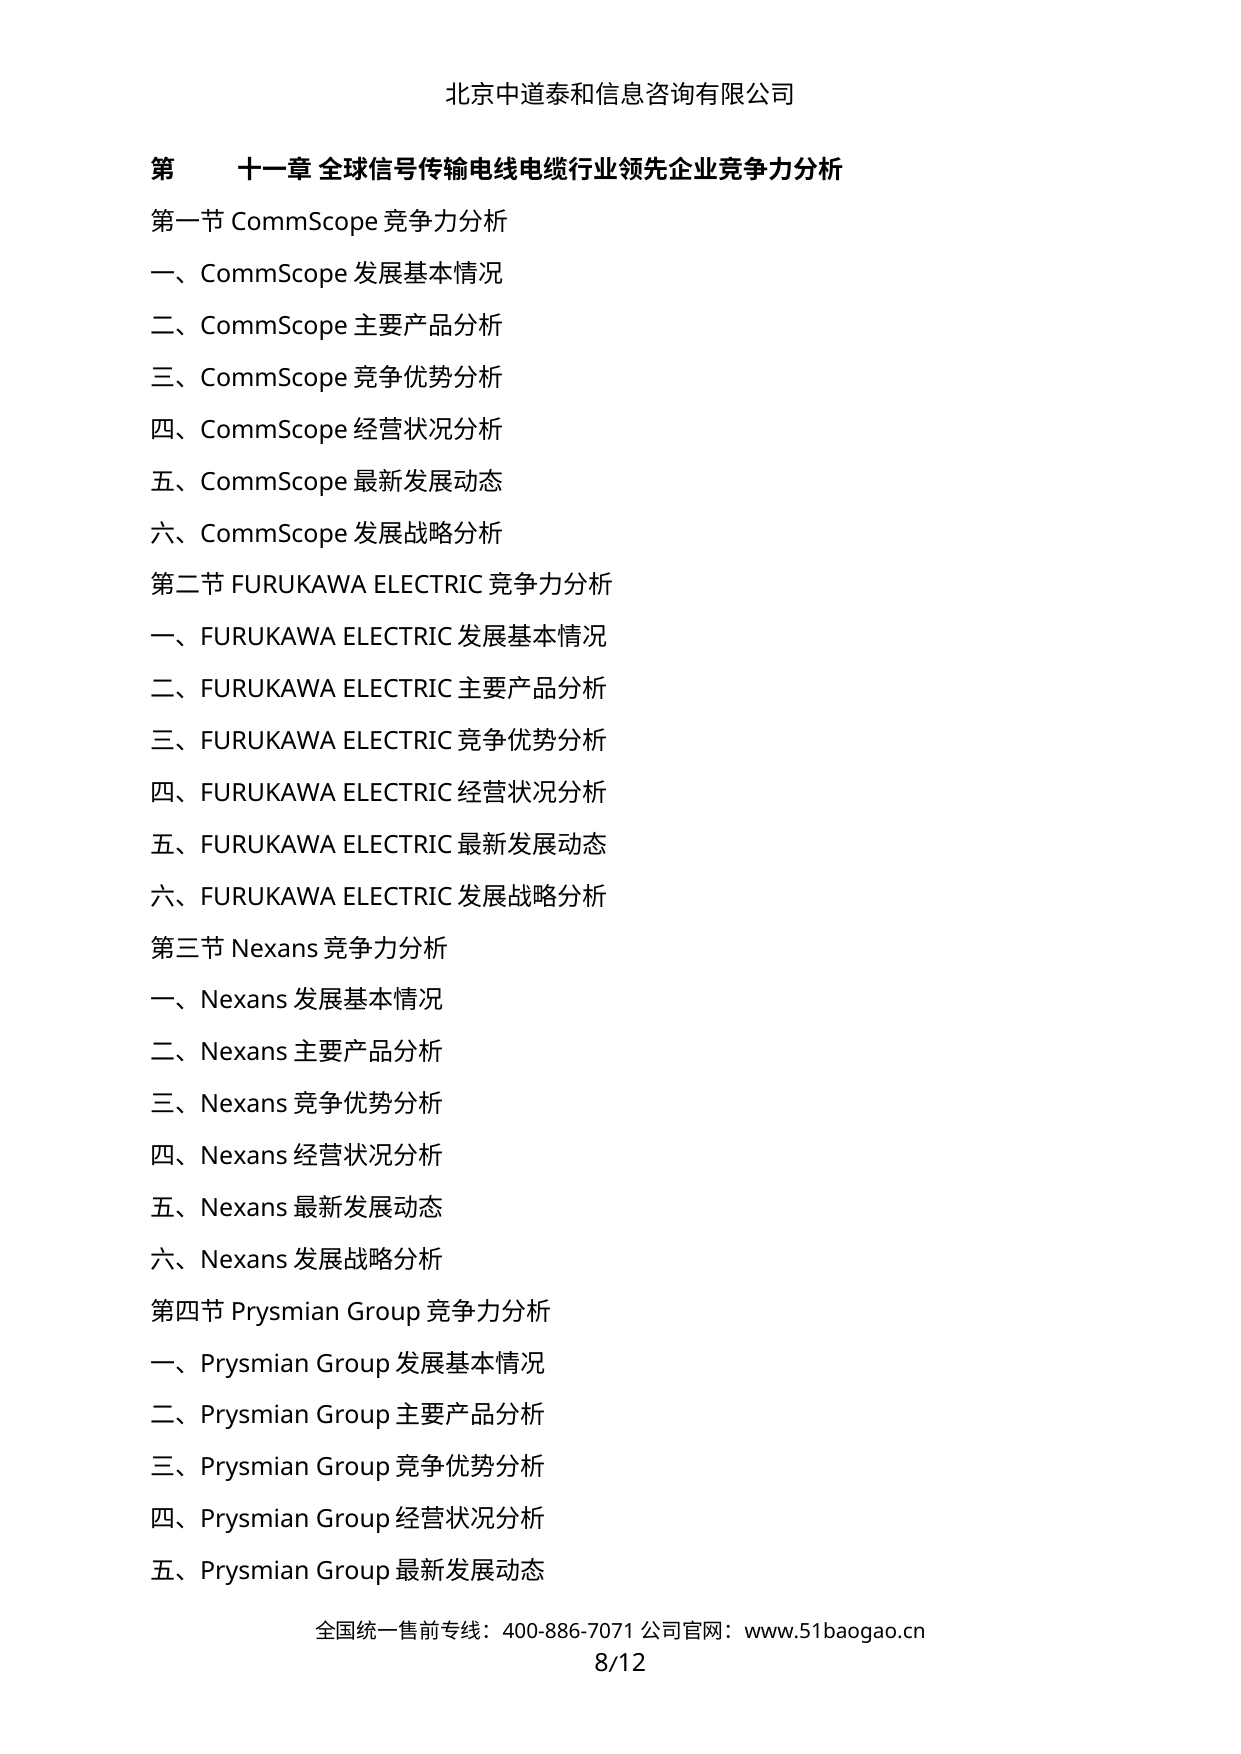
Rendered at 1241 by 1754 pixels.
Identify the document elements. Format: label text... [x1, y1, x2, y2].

text 三、Prysmian Group竞争优势分析 [150, 1447, 1090, 1483]
text 五、FURUKAWA ELECTRIC最新发展动态 [150, 824, 1090, 861]
text 一、CommScope发展基本情况 [150, 254, 1090, 290]
text 一、FURUKAWA ELECTRIC发展基本情况 [150, 617, 1090, 653]
text 五、Prysmian Group最新发展动态 [150, 1551, 1090, 1587]
text 一、Nexans发展基本情况 [150, 980, 1090, 1016]
text 第四节 Prysmian Group竞争力分析 [150, 1291, 1090, 1327]
text 二、Prysmian Group主要产品分析 [150, 1395, 1090, 1431]
text 四、CommScope经营状况分析 [150, 409, 1090, 446]
text 一、Prysmian Group发展基本情况 [150, 1343, 1090, 1379]
text 四、Nexans经营状况分析 [150, 1136, 1090, 1172]
text 四、FURUKAWA ELECTRIC经营状况分析 [150, 772, 1090, 809]
text 三、Nexans竞争优势分析 [150, 1084, 1090, 1120]
text 二、FURUKAWA ELECTRIC主要产品分析 [150, 669, 1090, 705]
text 四、Prysmian Group经营状况分析 [150, 1499, 1090, 1535]
text 五、CommScope最新发展动态 [150, 461, 1090, 497]
text 第三节 Nexans竞争力分析 [150, 928, 1090, 964]
text 二、Nexans主要产品分析 [150, 1032, 1090, 1068]
text 第 十一章 全球信号传输电线电缆行业领先企业竞争力分析 [150, 150, 1090, 186]
text 六、FURUKAWA ELECTRIC发展战略分析 [150, 876, 1090, 912]
text 五、Nexans最新发展动态 [150, 1187, 1090, 1224]
text 三、FURUKAWA ELECTRIC竞争优势分析 [150, 721, 1090, 757]
text 第一节 CommScope竞争力分析 [150, 202, 1090, 238]
text 六、Nexans发展战略分析 [150, 1239, 1090, 1276]
text 六、CommScope发展战略分析 [150, 513, 1090, 549]
text 二、CommScope主要产品分析 [150, 306, 1090, 342]
text 三、CommScope竞争优势分析 [150, 357, 1090, 394]
text 第二节 FURUKAWA ELECTRIC竞争力分析 [150, 565, 1090, 601]
